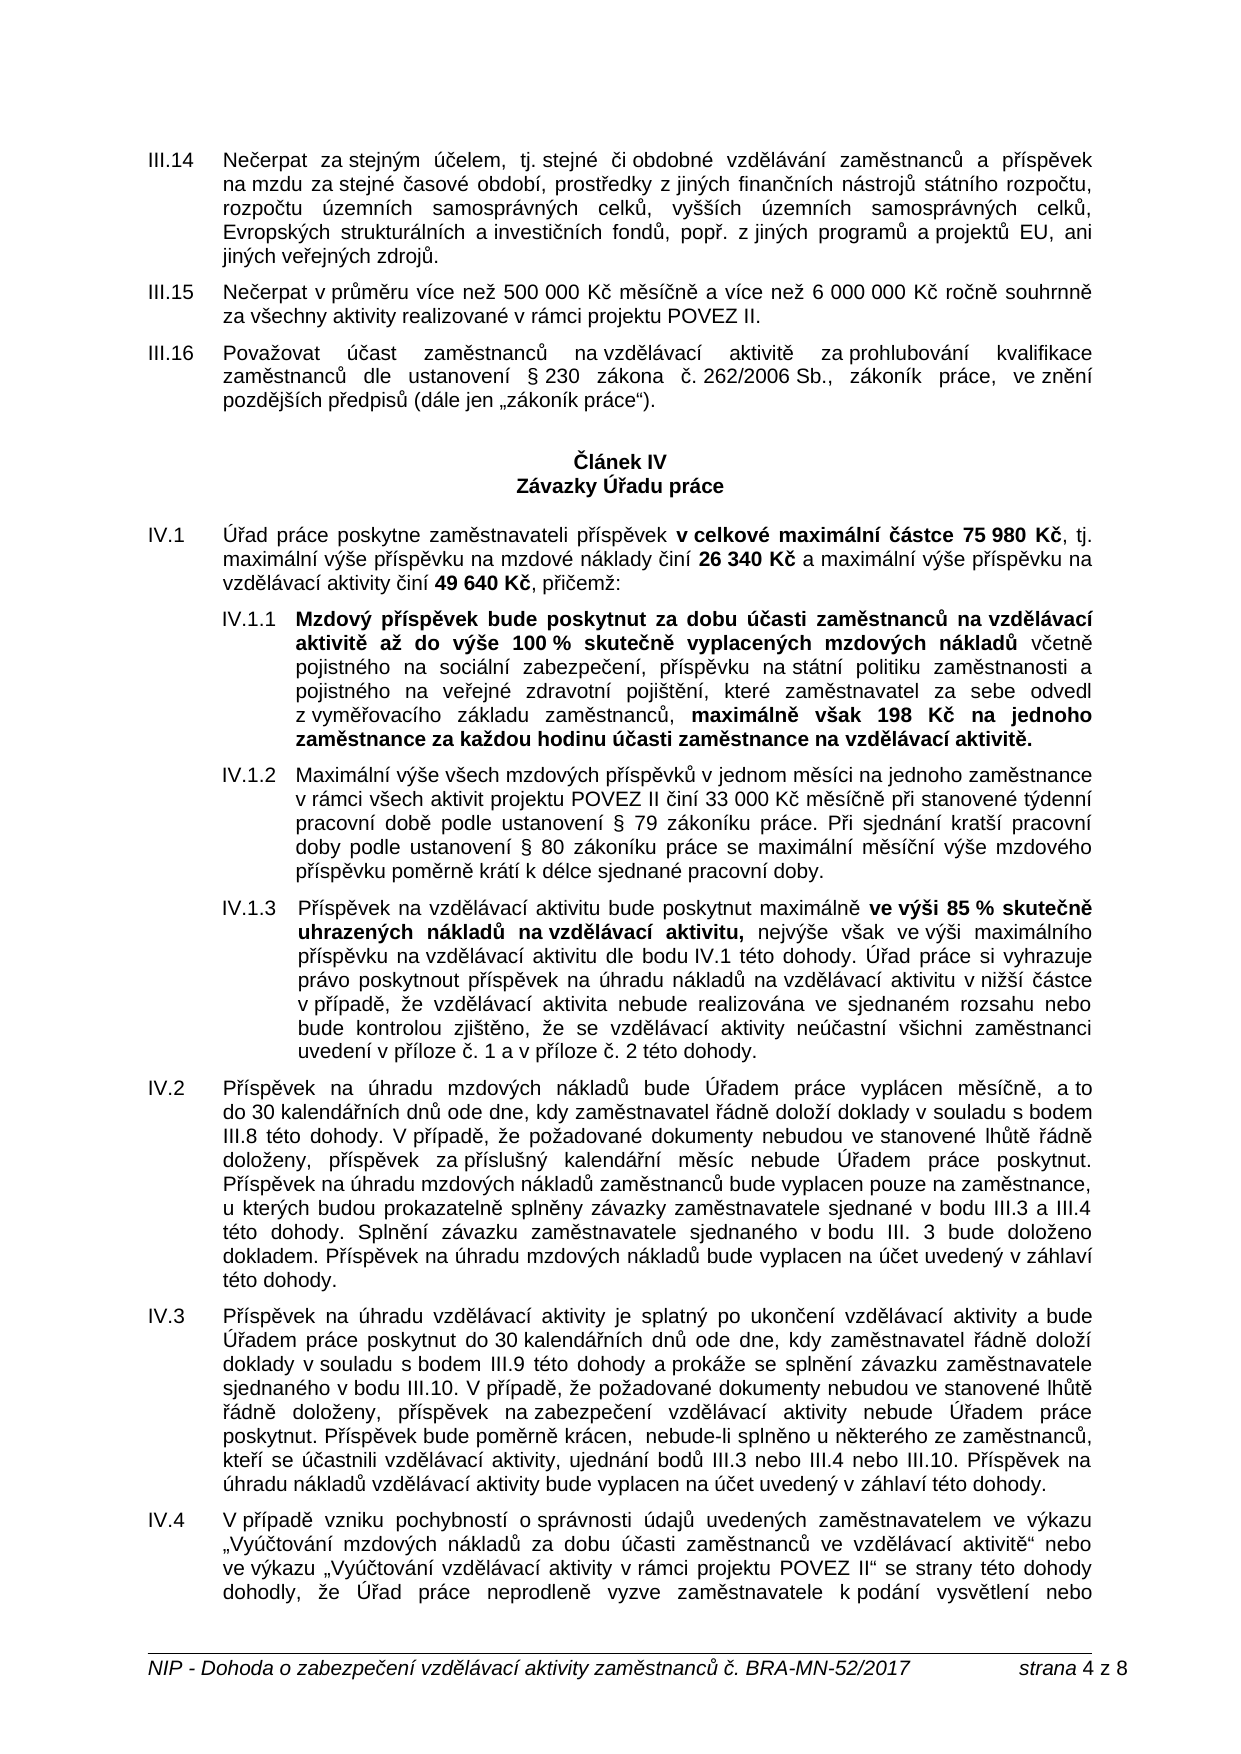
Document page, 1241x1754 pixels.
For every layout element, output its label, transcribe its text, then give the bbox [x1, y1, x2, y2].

list Nečerpat za stejným účelem, tj. stejné či obdobné vzdělávání zaměstnanců a příspěvek na mzdu za stejné časové období, prostředky z jiných finančních nástrojů státního rozpočtu, rozpočtu územních samosprávných celků, vyšších územních samosprávných celků, Evropských strukturálních a investičních fondů, popř. z jiných programů a projektů EU, ani jiných veřejných zdrojů. [148, 148, 1092, 267]
list Příspěvek na úhradu vzdělávací aktivity je splatný po ukončení vzdělávací aktivity a bude Úřadem práce poskytnut do 30 kalendářních dnů ode dne, kdy zaměstnavatel řádně doloží doklady v souladu s bodem III.9 této dohody a prokáže se splnění závazku zaměstnavatele sjednaného v bodu III.10. V případě, že požadované dokumenty nebudou ve stanovené lhůtě řádně doloženy, příspěvek na zabezpečení vzdělávací aktivity nebude Úřadem práce poskytnut. Příspěvek bude poměrně krácen, nebude-li splněno u některého ze zaměstnanců, kteří se účastnili vzdělávací aktivity, ujednání bodů III.3 nebo III.4 nebo III.10. Příspěvek na úhradu nákladů vzdělávací aktivity bude vyplacen na účet uvedený v záhlaví této dohody. [148, 1304, 1092, 1496]
list Příspěvek na úhradu mzdových nákladů bude Úřadem práce vyplácen měsíčně, a to do 30 kalendářních dnů ode dne, kdy zaměstnavatel řádně doloží doklady v souladu s bodem III.8 této dohody. V případě, že požadované dokumenty nebudou ve stanovené lhůtě řádně doloženy, příspěvek za příslušný kalendářní měsíc nebude Úřadem práce poskytnut. Příspěvek na úhradu mzdových nákladů zaměstnanců bude vyplacen pouze na zaměstnance, u kterých budou prokazatelně splněny závazky zaměstnavatele sjednané v bodu III.3 a III.4 této dohody. Splnění závazku zaměstnavatele sjednaného v bodu III. 3 bude doloženo dokladem. Příspěvek na úhradu mzdových nákladů bude vyplacen na účet uvedený v záhlaví této dohody. [148, 1076, 1092, 1291]
list Maximální výše všech mzdových příspěvků v jednom měsíci na jednoho zaměstnance v rámci všech aktivit projektu POVEZ II činí 33 000 Kč měsíčně při stanovené týdenní pracovní době podle ustanovení § 79 zákoníku práce. Při sjednání kratší pracovní doby podle ustanovení § 80 zákoníku práce se maximální měsíční výše mzdového příspěvku poměrně krátí k délce sjednané pracovní doby. [222, 763, 1092, 883]
list Mzdový příspěvek bude poskytnut za dobu účasti zaměstnanců na vzdělávací aktivitě až do výše 100 % skutečně vyplacených mzdových nákladů včetně pojistného na sociální zabezpečení, příspěvku na státní politiku zaměstnanosti a pojistného na veřejné zdravotní pojištění, které zaměstnavatel za sebe odvedl z vyměřovacího základu zaměstnanců, maximálně však 198 Kč na jednoho zaměstnance za každou hodinu účasti zaměstnance na vzdělávací aktivitě. [222, 607, 1092, 751]
text Článek IV [148, 450, 1092, 474]
list Úřad práce poskytne zaměstnavateli příspěvek v celkové maximální částce 75 980 Kč, tj. maximální výše příspěvku na mzdové náklady činí 26 340 Kč a maximální výše příspěvku na vzdělávací aktivity činí 49 640 Kč, přičemž: [148, 523, 1092, 594]
list Považovat účast zaměstnanců na vzdělávací aktivitě za prohlubování kvalifikace zaměstnanců dle ustanovení § 230 zákona č. 262/2006 Sb., zákoník práce, ve znění pozdějších předpisů (dále jen „zákoník práce“). [148, 340, 1092, 412]
list Příspěvek na vzdělávací aktivitu bude poskytnut maximálně ve výši 85 % skutečně uhrazených nákladů na vzdělávací aktivitu, nejvýše však ve výši maximálního příspěvku na vzdělávací aktivitu dle bodu IV.1 této dohody. Úřad práce si vyhrazuje právo poskytnout příspěvek na úhradu nákladů na vzdělávací aktivitu v nižší částce v případě, že vzdělávací aktivita nebude realizována ve sjednaném rozsahu nebo bude kontrolou zjištěno, že se vzdělávací aktivity neúčastní všichni zaměstnanci uvedení v příloze č. 1 a v příloze č. 2 této dohody. [222, 896, 1092, 1063]
text Závazky Úřadu práce [148, 474, 1092, 498]
list Nečerpat v průměru více než 500 000 Kč měsíčně a více než 6 000 000 Kč ročně souhrnně za všechny aktivity realizované v rámci projektu POVEZ II. [148, 280, 1092, 328]
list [148, 1508, 1092, 1604]
